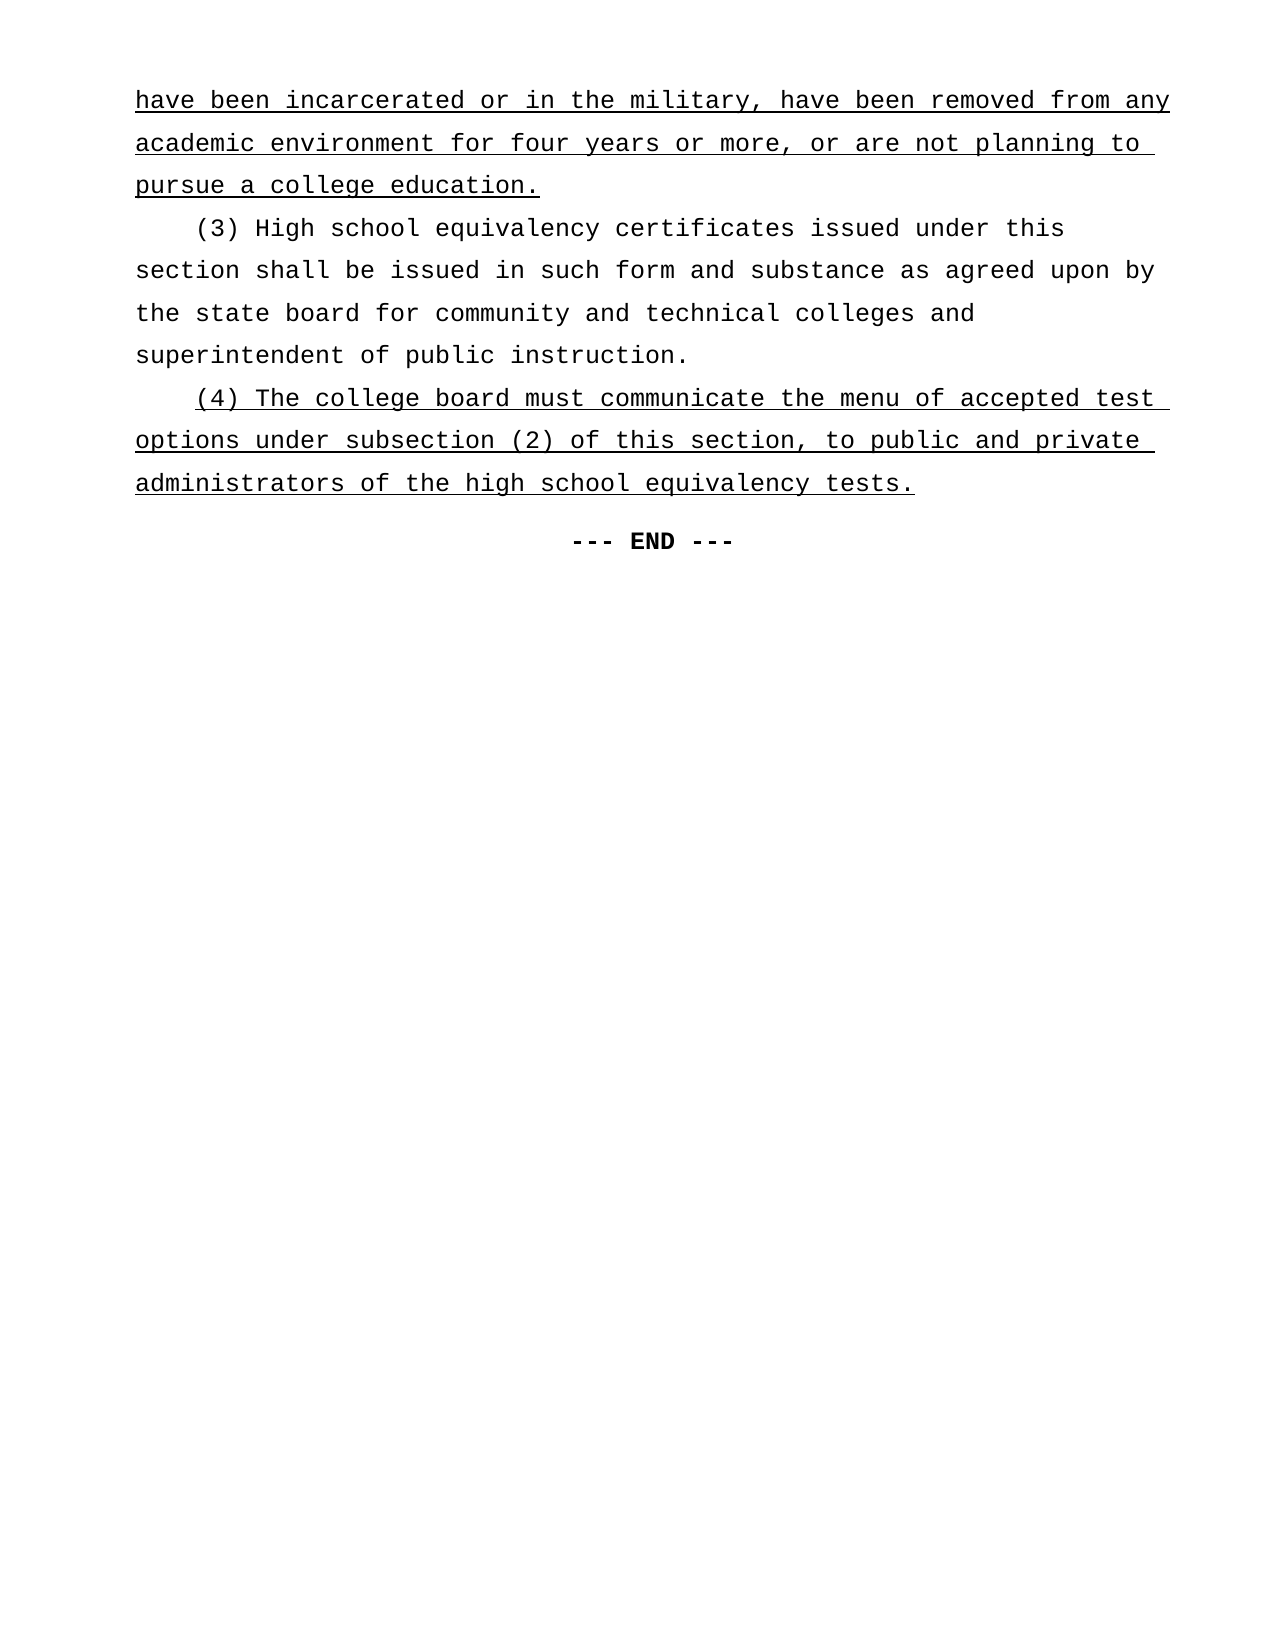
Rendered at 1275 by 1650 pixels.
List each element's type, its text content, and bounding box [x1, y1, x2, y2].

text (3) High school equivalency certificates issued under this section shall be issued in such form and substance as agreed upon by the state board for community and technical colleges and superintendent of public instruction. [135, 202, 1170, 372]
text (4) The college board must communicate the menu of accepted test options under subsection (2) of this section, to public and private administrators of the high school equivalency tests. [135, 372, 1170, 500]
text --- END --- [135, 528, 1170, 557]
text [135, 75, 1170, 111]
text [135, 113, 1170, 202]
